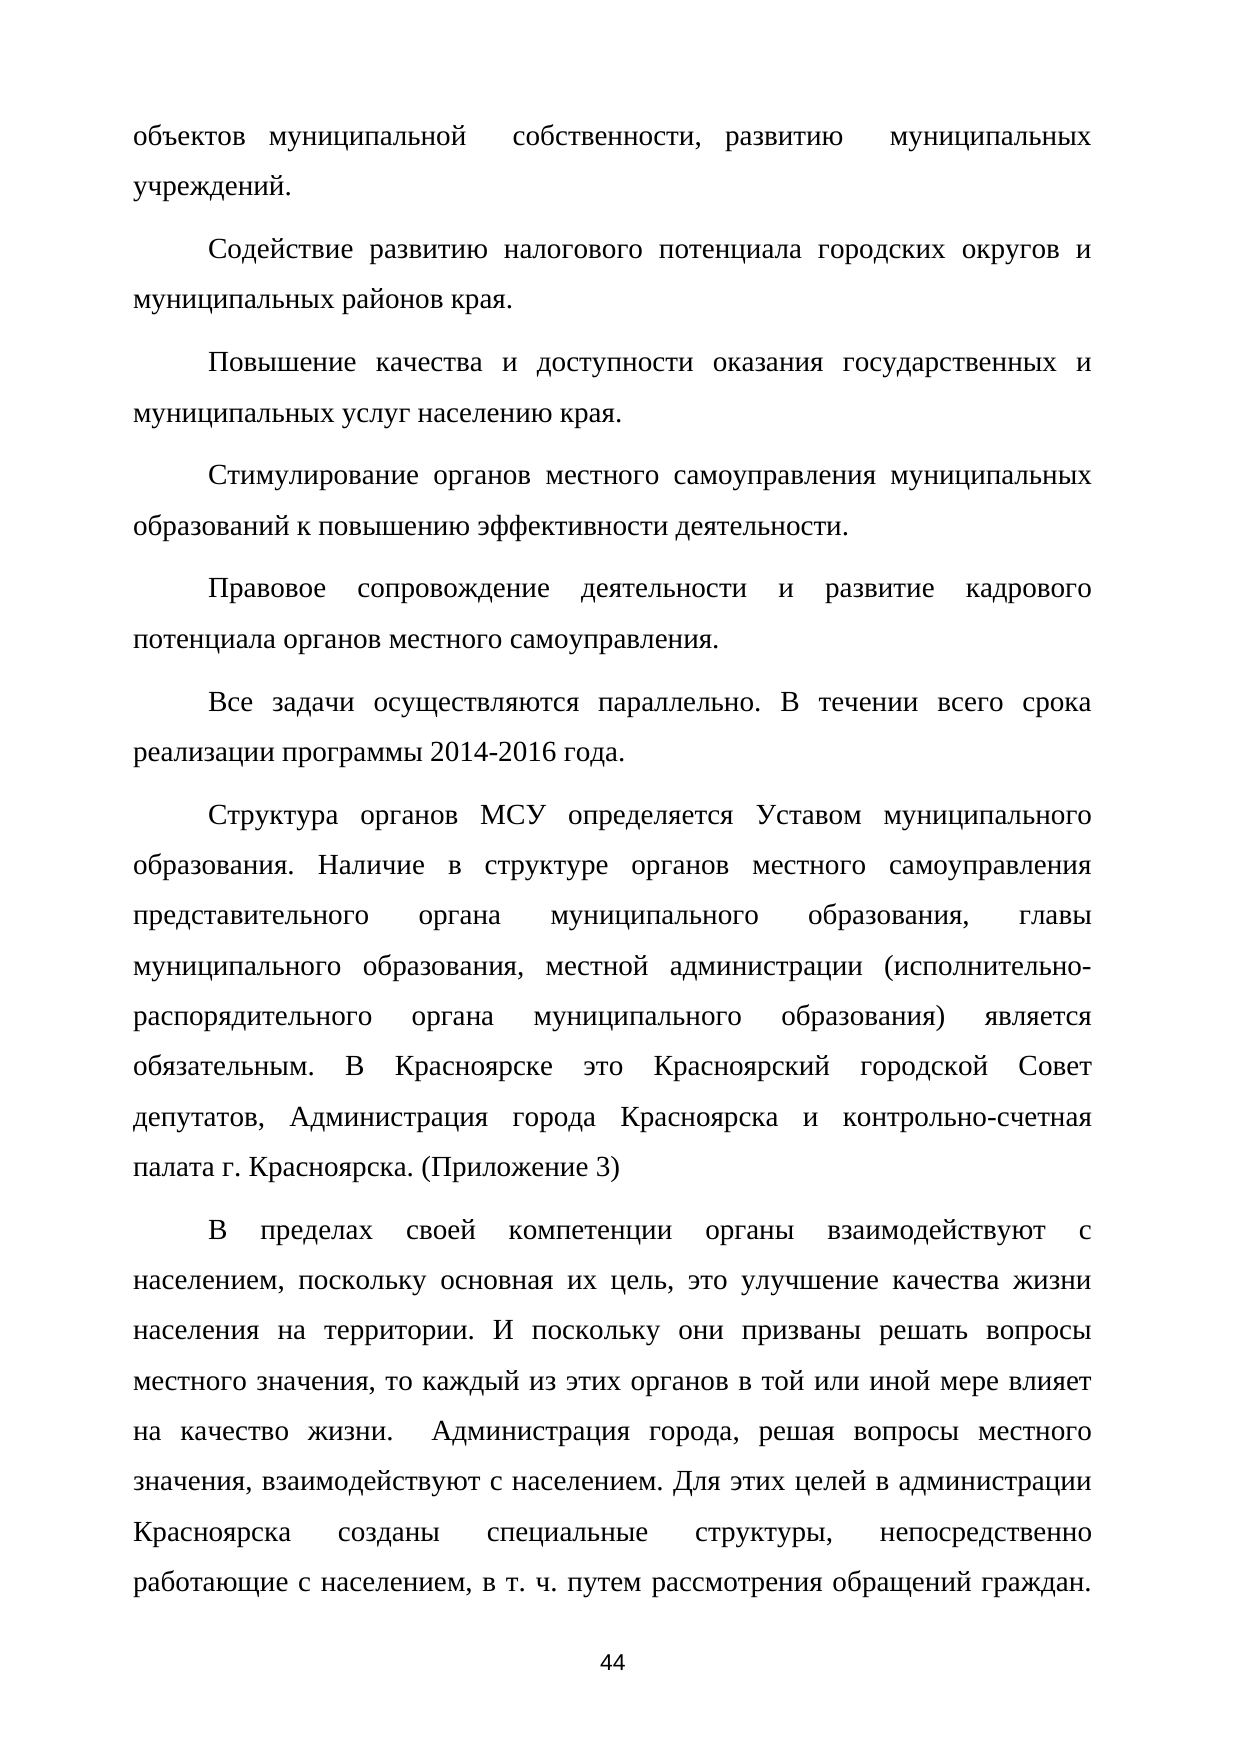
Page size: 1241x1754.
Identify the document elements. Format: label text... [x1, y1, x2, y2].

text Правовое сопровождение деятельности и развитие кадрового потенциала органов местного самоуправления. [133, 571, 1092, 654]
text Повышение качества и доступности оказания государственных и муниципальных услуг населению края. [133, 344, 1092, 428]
text Все задачи осуществляются параллельно. В течении всего срока реализации программы 2014-2016 года. [133, 684, 1092, 768]
text Структура органов МСУ определяется Уставом муниципального образования. Наличие в структуре органов местного самоуправления представительного органа муниципального образования, главы муниципального образования, местной администрации (исполнительно-распорядительного органа муниципального образования) является обязательным. В Красноярске это Красноярский городской Совет депутатов, Администрация города Красноярска и контрольно-счетная палата г. Красноярска. (Приложение 3) [133, 797, 1092, 1183]
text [133, 1212, 1092, 1598]
text Содействие развитию налогового потенциала городских округов и муниципальных районов края. [133, 231, 1092, 315]
text Стимулирование органов местного самоуправления муниципальных образований к повышению эффективности деятельности. [133, 457, 1092, 541]
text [133, 118, 1092, 202]
